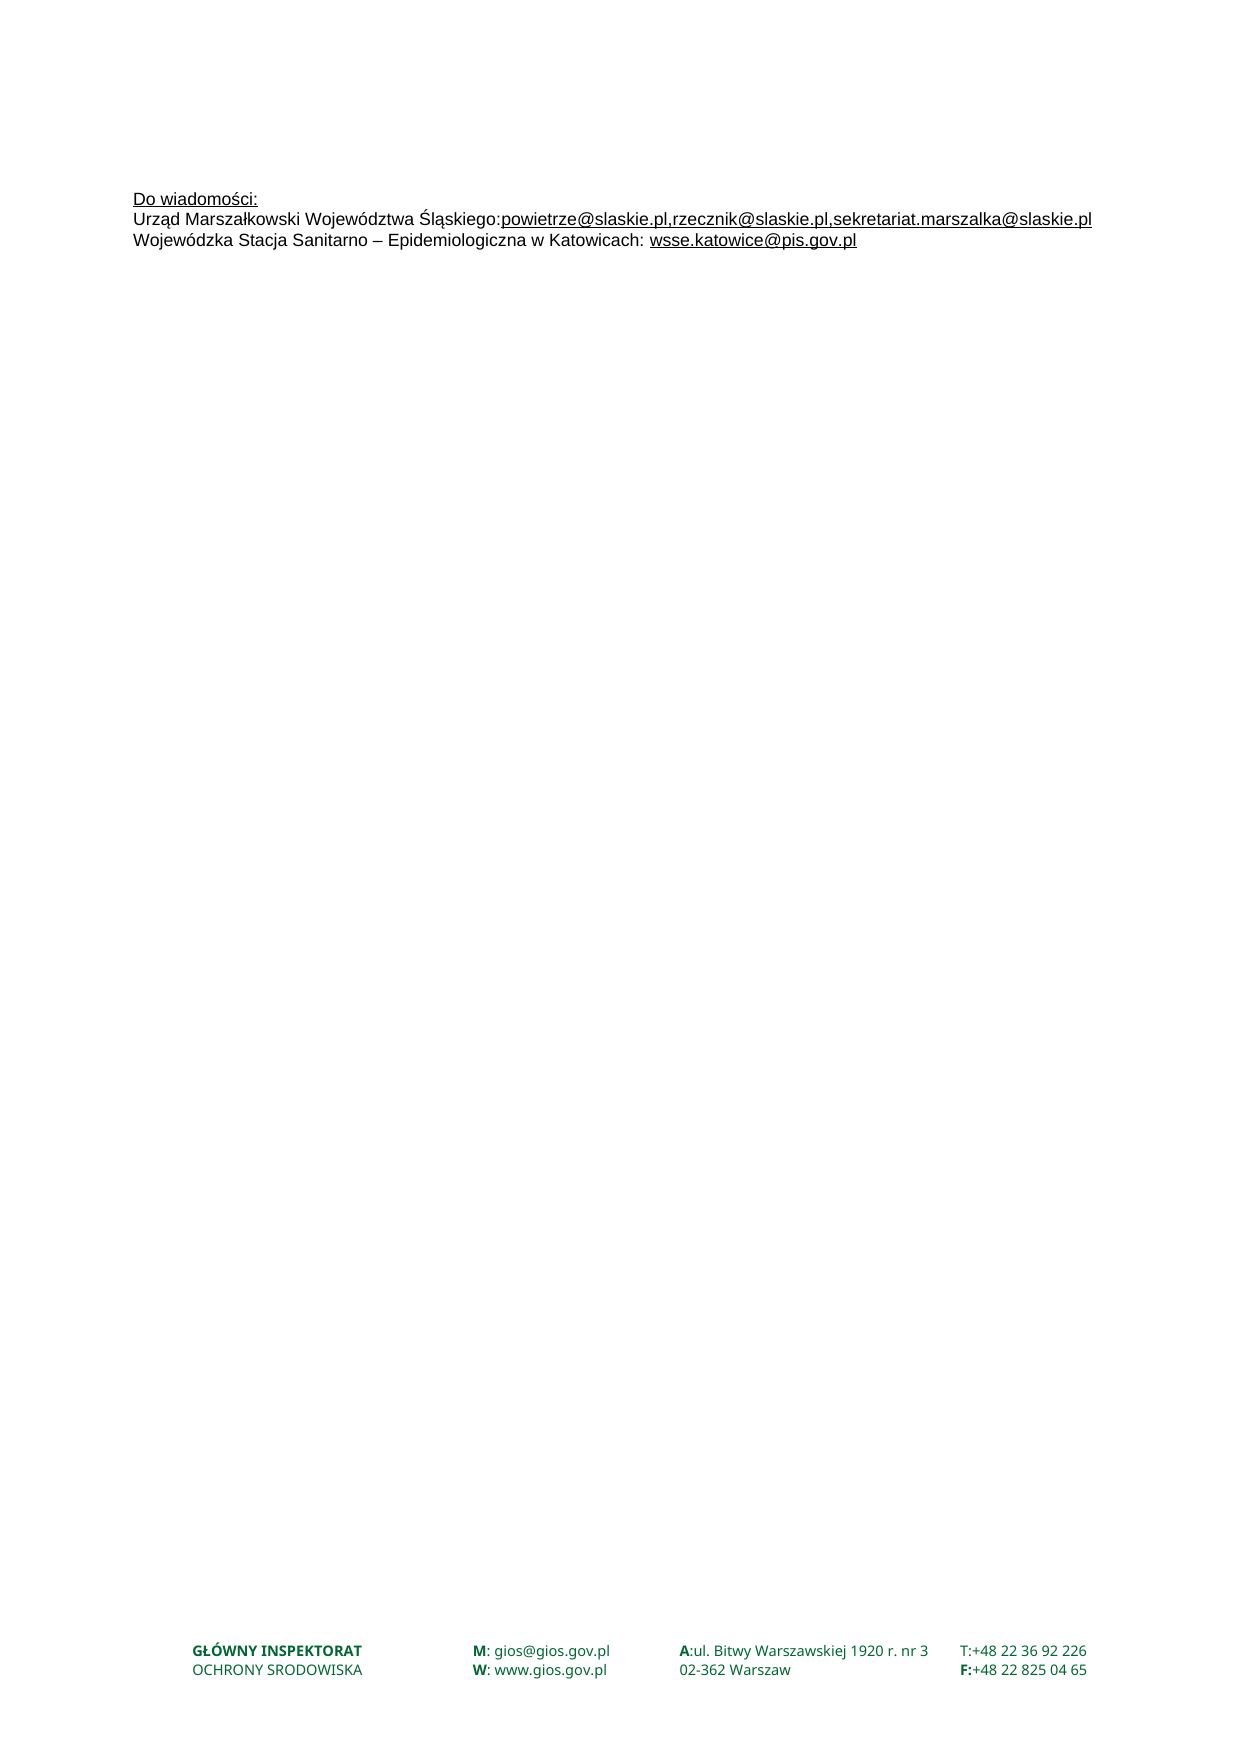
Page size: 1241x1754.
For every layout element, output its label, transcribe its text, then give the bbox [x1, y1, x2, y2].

text Urząd Marszałkowski Województwa Śląskiego:powietrze@slaskie.pl,rzecznik@slaskie.pl,sekretariat.marszalka@slaskie.pl [133, 209, 1093, 229]
text Do wiadomości: [133, 188, 1093, 209]
text Wojewódzka Stacja Sanitarno – Epidemiologiczna w Katowicach: wsse.katowice@pis.gov.pl [133, 229, 1093, 250]
